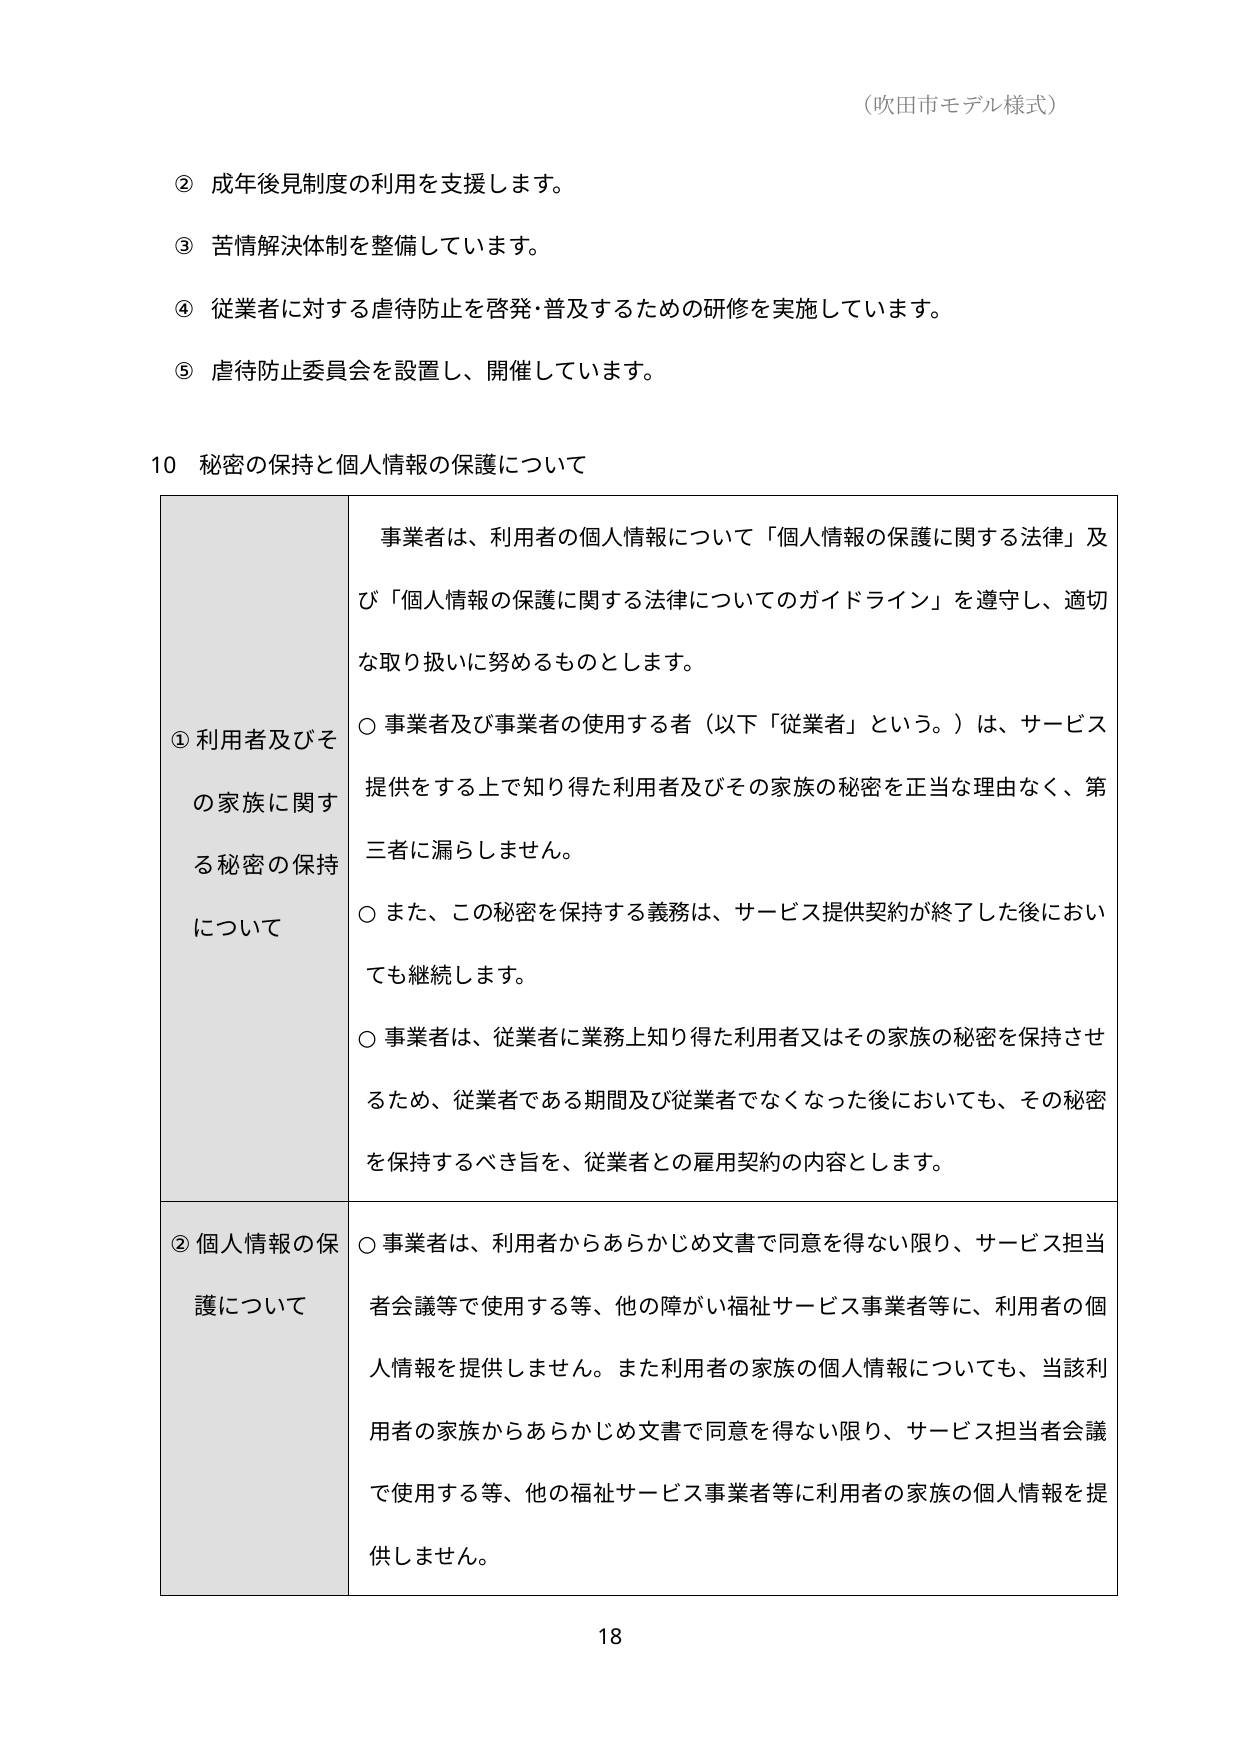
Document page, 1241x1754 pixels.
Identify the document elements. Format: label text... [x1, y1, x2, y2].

list 苦情解決体制を整備しています。 [173, 213, 1069, 276]
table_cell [349, 1202, 1117, 1595]
table_header 事業者は、利用者の個人情報について「個人情報の保護に関する法律」及び「個人情報の保護に関する法律についてのガイドライン」を遵守し、適切な取り扱いに努めるものとします。 事業者及び事業者の使用する者（以下「従業者」という。）は、サービス提供をする上で知り得た利用者及びその家族の秘密を正当な理由なく、第三者に漏らしません。 また、この秘密を保持する義務は、サービス提供契約が終了した後においても継続します。 事業者は、従業者に業務上知り得た利用者又はその家族の秘密を保持させるため、従業者である期間及び従業者でなくなった後においても、その秘密を保持するべき旨を、従業者との雇用契約の内容とします。 [349, 496, 1117, 1201]
list 虐待防止委員会を設置し、開催しています。 [173, 338, 1069, 401]
text 10 秘密の保持と個人情報の保護について [150, 432, 1069, 495]
list 成年後見制度の利用を支援します。 [173, 151, 1069, 213]
table_header ①利用者及びその家族に関する秘密の保持について [161, 496, 348, 1201]
table_cell ②個人情報の保護について [161, 1202, 348, 1595]
list 従業者に対する虐待防止を啓発･普及するための研修を実施しています。 [173, 276, 1069, 338]
